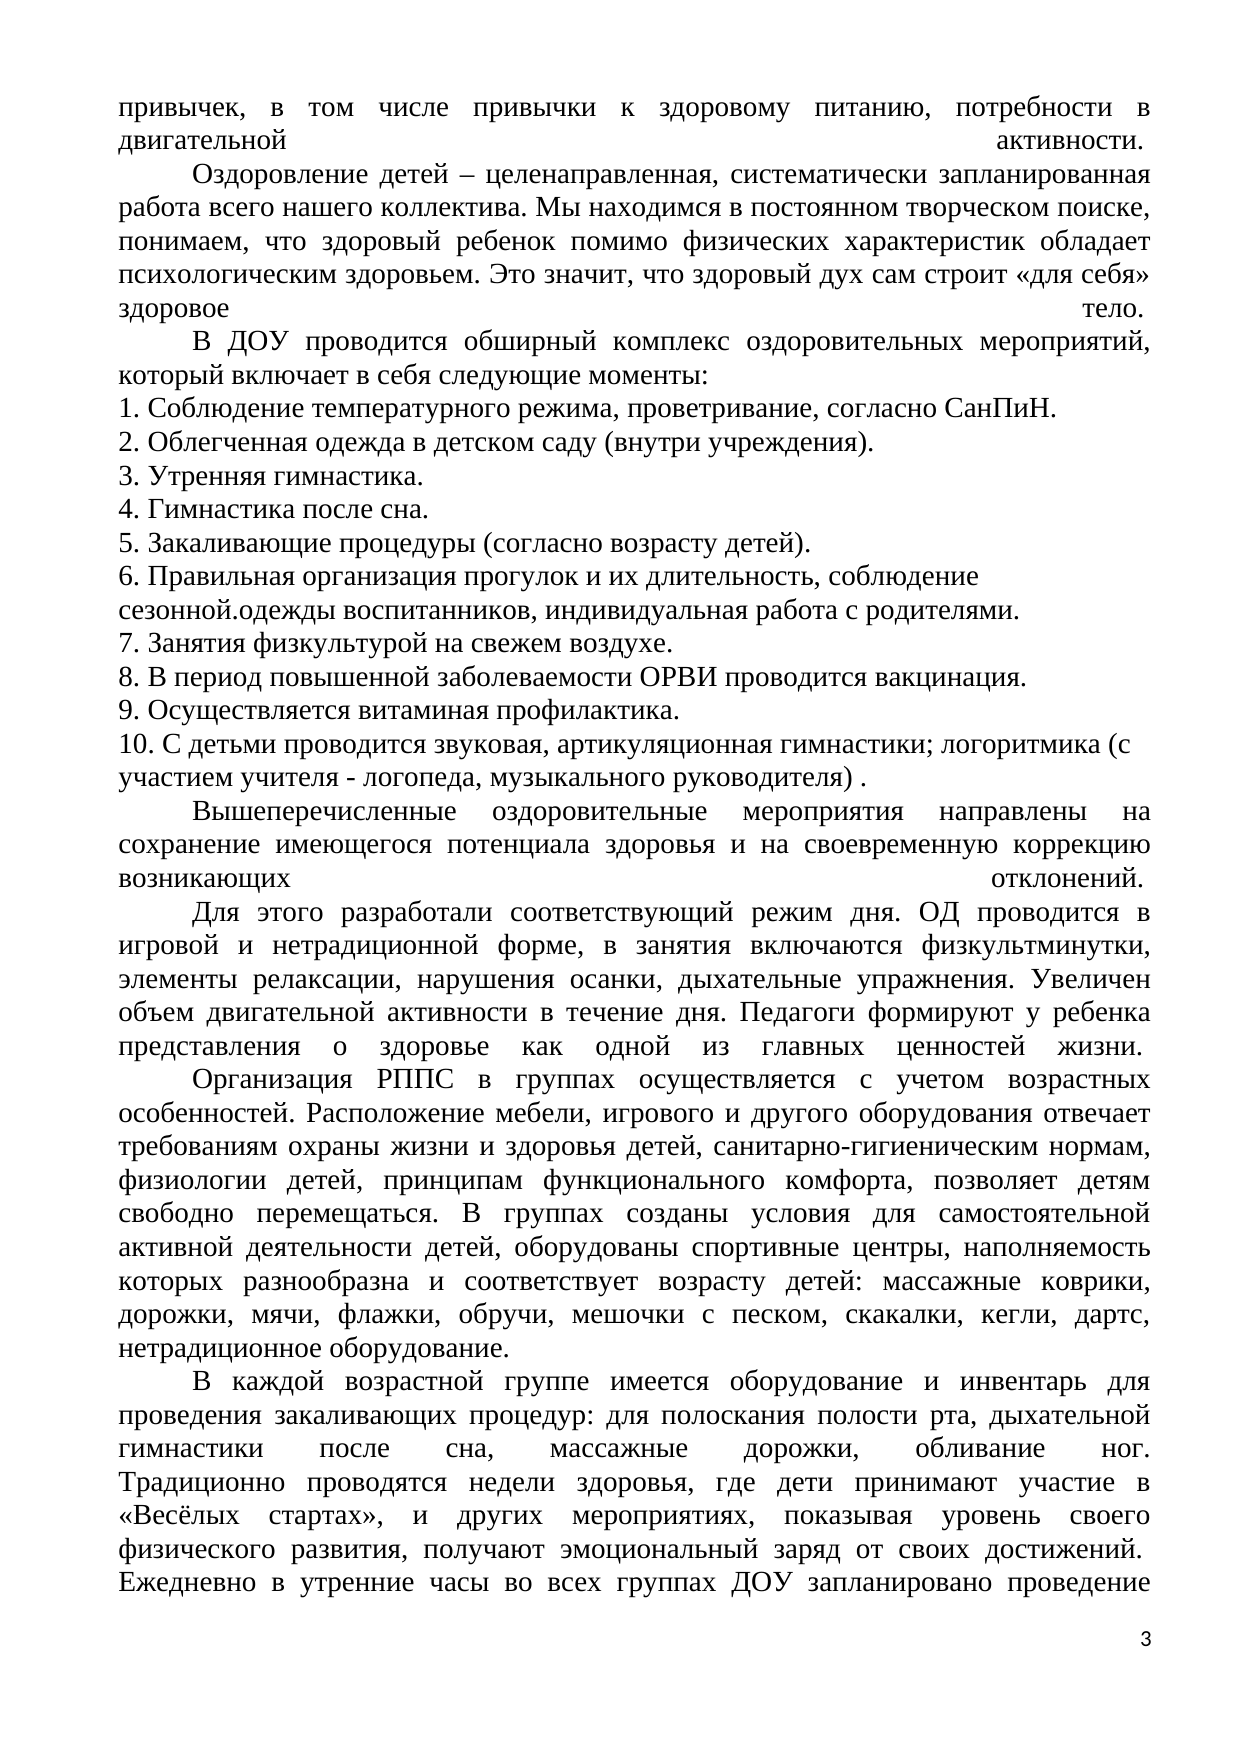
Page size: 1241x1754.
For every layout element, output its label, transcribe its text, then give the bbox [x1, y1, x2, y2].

text 1. Соблюдение температурного режима, проветривание, согласно СанПиН. 2. Облегченная одежда в детском саду (внутри учреждения). 3. Утренняя гимнастика. 4. Гимнастика после сна. 5. Закаливающие процедуры (согласно возрасту детей). 6. Правильная организация прогулок и их длительность, соблюдение сезонной.одежды воспитанников, индивидуальная работа с родителями. 7. Занятия физкультурой на свежем воздухе. [118, 391, 1152, 659]
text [118, 1363, 1152, 1598]
text Вышеперечисленные оздоровительные мероприятия направлены на сохранение имеющегося потенциала здоровья и на своевременную коррекцию возникающих отклонений. Для этого разработали соответствующий режим дня. ОД проводится в игровой и нетрадиционной форме, в занятия включаются физкультминутки, элементы релаксации, нарушения осанки, дыхательные упражнения. Увеличен объем двигательной активности в течение дня. Педагоги формируют у ребенка представления о здоровье как одной из главных ценностей жизни. Организация РППС в группах осуществляется с учетом возрастных особенностей. Расположение мебели, игрового и другого оборудования отвечает требованиям охраны жизни и здоровья детей, санитарно-гигиеническим нормам, физиологии детей, принципам функционального комфорта, позволяет детям свободно перемещаться. В группах созданы условия для самостоятельной активной деятельности детей, оборудованы спортивные центры, наполняемость которых разнообразна и соответствует возрасту детей: массажные коврики, дорожки, мячи, флажки, обручи, мешочки с песком, скакалки, кегли, дартс, нетрадиционное оборудование. [118, 793, 1152, 1363]
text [118, 89, 1152, 391]
text 8. В период повышенной заболеваемости ОРВИ проводится вакцинация. 9. Осуществляется витаминая профилактика. 10. С детьми проводится звуковая, артикуляционная гимнастики; логоритмика (с участием учителя - логопеда, музыкального руководителя) . [118, 659, 1152, 793]
